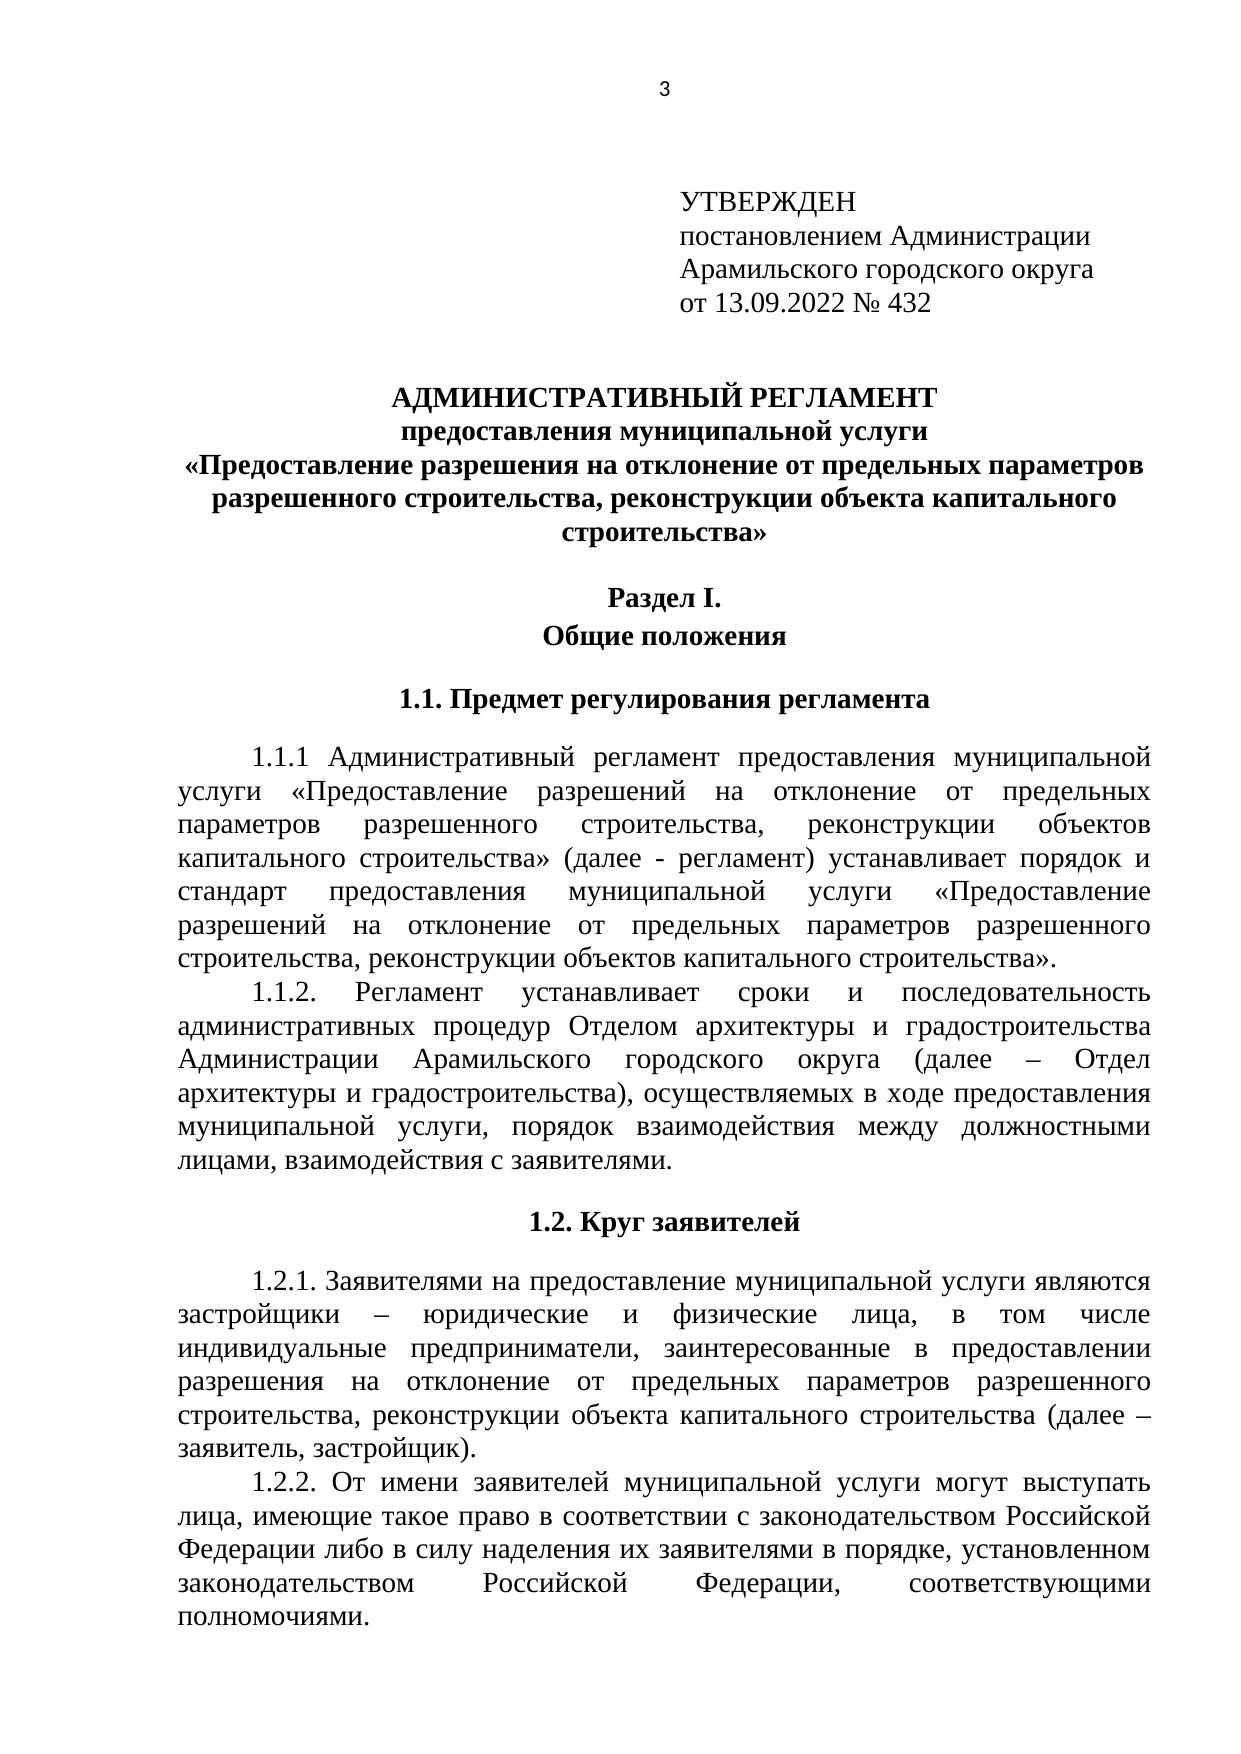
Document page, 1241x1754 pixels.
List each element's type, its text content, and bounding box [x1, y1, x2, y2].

text АДМИНИСТРАТИВНЫЙ РЕГЛАМЕНТ [177, 380, 1152, 413]
text 1.1.2. Регламент устанавливает сроки и последовательность административных процедур Отделом архитектуры и градостроительства Администрации Арамильского городского округа (далее – Отдел архитектуры и градостроительства), осуществляемых в ходе предоставления муниципальной услуги, порядок взаимодействия между должностными лицами, взаимодействия с заявителями. [177, 974, 1152, 1175]
text постановлением Администрации [177, 218, 1152, 251]
text 1.1.1 Административный регламент предоставления муниципальной услуги «Предоставление разрешений на отклонение от предельных параметров разрешенного строительства, реконструкции объектов капитального строительства» (далее - регламент) устанавливает порядок и стандарт предоставления муниципальной услуги «Предоставление разрешений на отклонение от предельных параметров разрешенного строительства, реконструкции объектов капитального строительства». [177, 739, 1152, 974]
text УТВЕРЖДЕН [177, 184, 1152, 218]
text «Предоставление разрешения на отклонение от предельных параметров разрешенного строительства, реконструкции объекта капитального строительства» [177, 447, 1152, 548]
text Арамильского городского округа [177, 251, 1152, 285]
text от 13.09.2022 № 432 [177, 285, 1152, 318]
text 1.2.2. От имени заявителей муниципальной услуги могут выступать лица, имеющие такое право в соответствии с законодательством Российской Федерации либо в силу наделения их заявителями в порядке, установленном законодательством Российской Федерации, соответствующими полномочиями. [177, 1464, 1152, 1632]
subtitle Раздел I. [177, 581, 1152, 614]
subtitle 1.1. Предмет регулирования регламента [177, 677, 1152, 714]
subtitle Общие положения [177, 618, 1152, 652]
subtitle 1.2. Круг заявителей [177, 1200, 1152, 1238]
text 1.2.1. Заявителями на предоставление муниципальной услуги являются застройщики – юридические и физические лица, в том числе индивидуальные предприниматели, заинтересованные в предоставлении разрешения на отклонение от предельных параметров разрешенного строительства, реконструкции объекта капитального строительства (далее – заявитель, застройщик). [177, 1263, 1152, 1464]
text предоставления муниципальной услуги [177, 413, 1152, 447]
